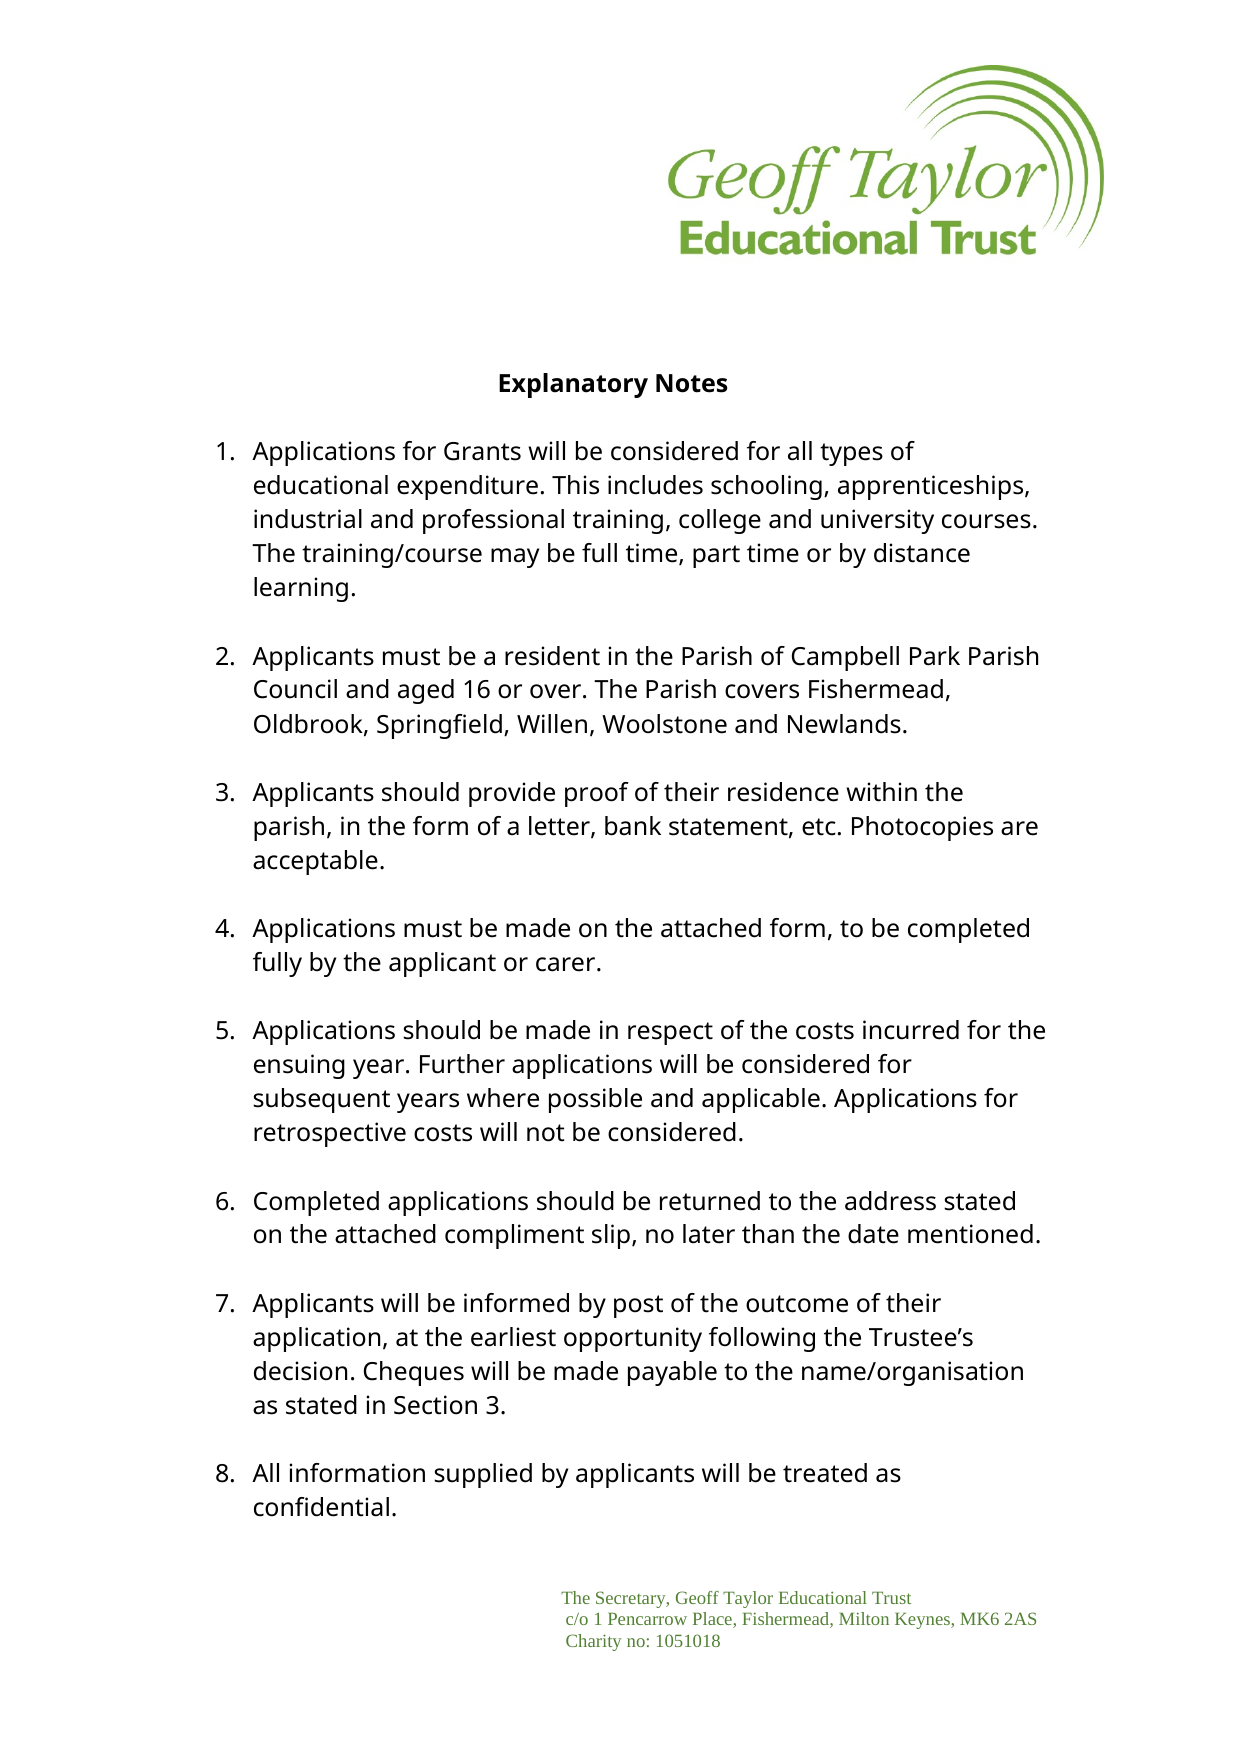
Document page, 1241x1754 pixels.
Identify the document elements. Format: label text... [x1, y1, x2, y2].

list Applicants should provide proof of their residence within the parish, in the form of a letter, bank statement, etc. Photocopies are acceptable. [215, 774, 1048, 877]
text Explanatory Notes [177, 366, 1048, 400]
list Applications must be made on the attached form, to be completed fully by the applicant or carer. [215, 911, 1048, 979]
list All information supplied by applicants will be treated as confidential. [215, 1456, 1048, 1524]
list Applications for Grants will be considered for all types of educational expenditure. This includes schooling, apprenticeships, industrial and professional training, college and university courses. The training/course may be full time, part time or by distance learning. [215, 434, 1048, 604]
list Completed applications should be returned to the address stated on the attached compliment slip, no later than the date mentioned. [215, 1183, 1048, 1251]
list Applicants must be a resident in the Parish of Campbell Park Parish Council and aged 16 or over. The Parish covers Fishermead, Oldbrook, Springfield, Willen, Woolstone and Newlands. [215, 638, 1048, 740]
picture [666, 65, 1104, 268]
list Applicants will be informed by post of the outcome of their application, at the earliest opportunity following the Trustee’s decision. Cheques will be made payable to the name/organisation as stated in Section 3. [215, 1285, 1048, 1422]
list Applications should be made in respect of the costs incurred for the ensuing year. Further applications will be considered for subsequent years where possible and applicable. Applications for retrospective costs will not be considered. [215, 1013, 1048, 1149]
